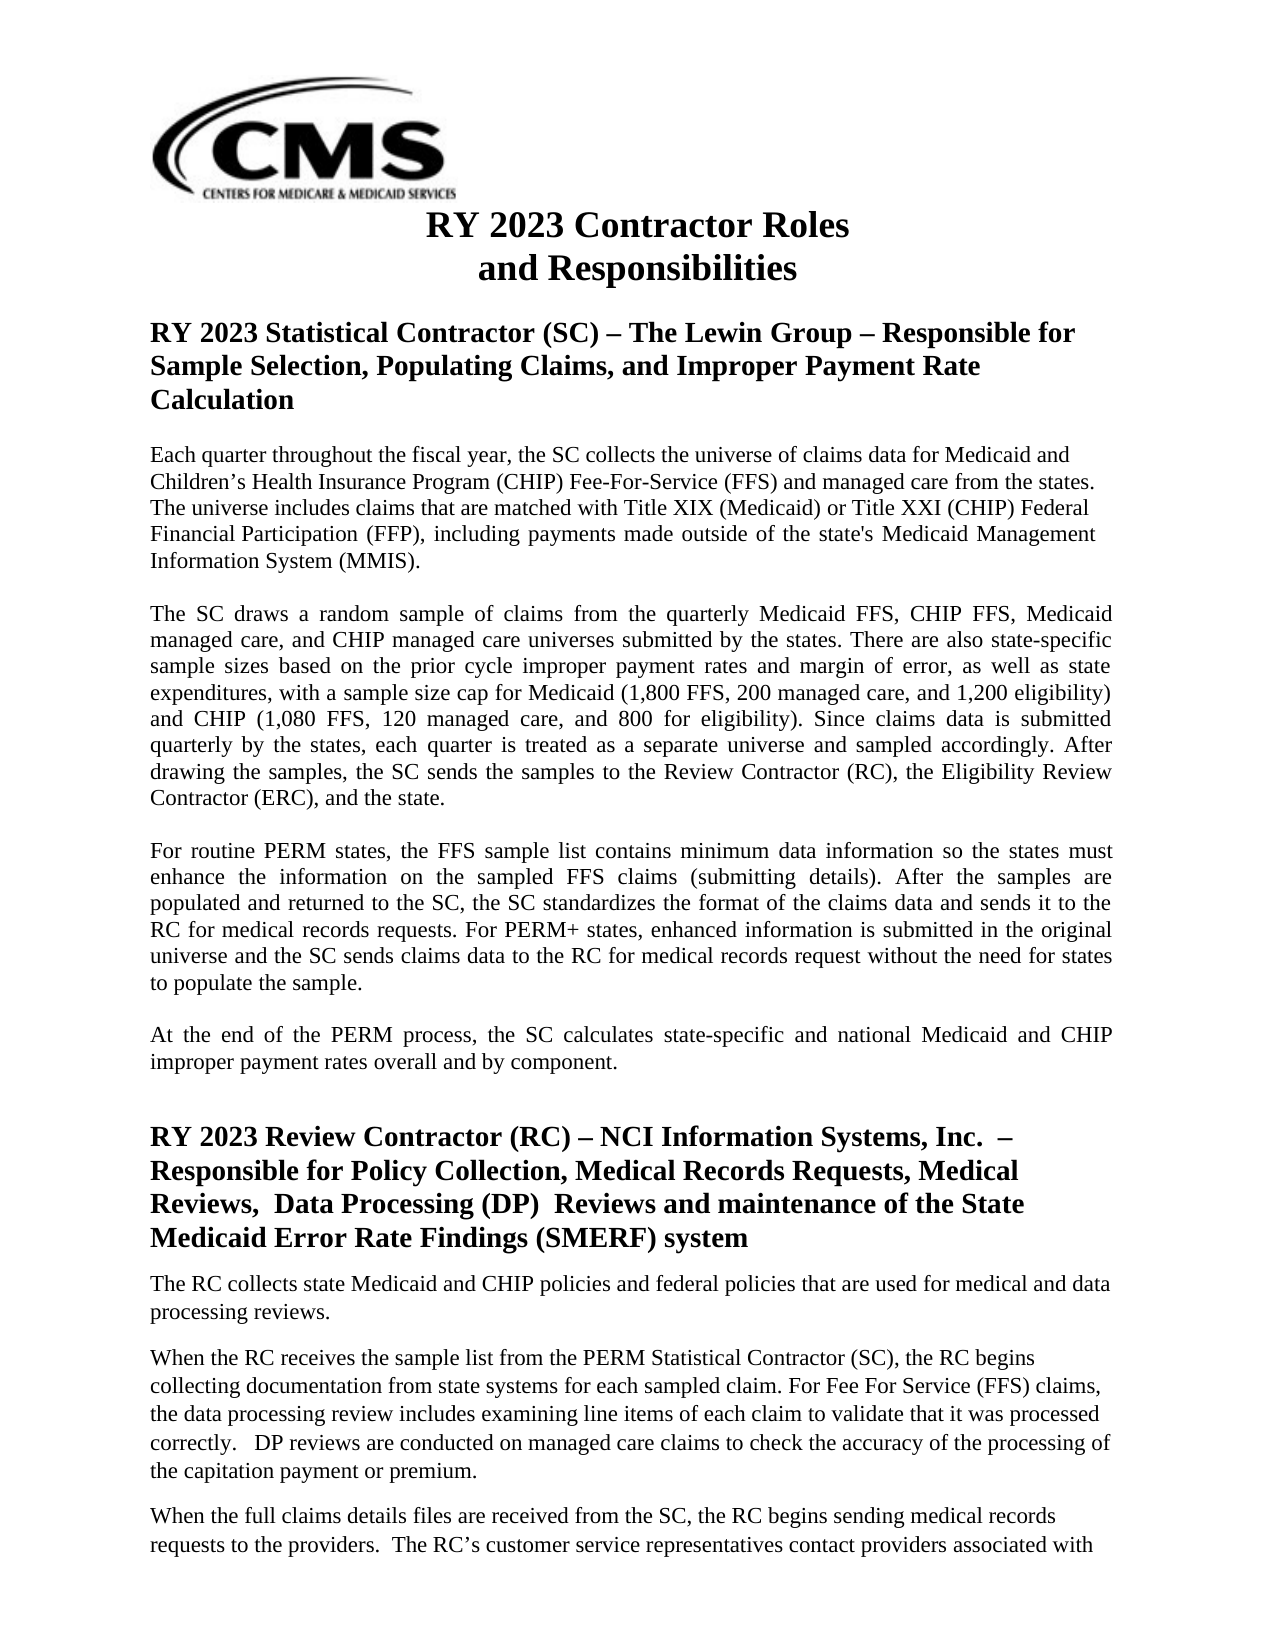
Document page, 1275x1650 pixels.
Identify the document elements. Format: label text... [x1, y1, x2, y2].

text Each quarter throughout the fiscal year, the SC collects the universe of claims data for Medicaid and Children’s Health Insurance Program (CHIP) Fee-For-Service (FFS) and managed care from the states. The universe includes claims that are matched with Title XIX (Medicaid) or Title XXI (CHIP) Federal Financial Participation (FFP), including payments made outside of the state's Medicaid Management Information System (MMIS). [150, 441, 1125, 573]
subtitle RY 2023 Contractor Roles and Responsibilities [418, 202, 857, 288]
text The SC draws a random sample of claims from the quarterly Medicaid FFS, CHIP FFS, Medicaid managed care, and CHIP managed care universes submitted by the states. There are also state-specific sample sizes based on the prior cycle improper payment rates and margin of error, as well as state expenditures, with a sample size cap for Medicaid (1,800 FFS, 200 managed care, and 1,200 eligibility) and CHIP (1,080 FFS, 120 managed care, and 800 for eligibility). Since claims data is submitted quarterly by the states, each quarter is treated as a separate universe and sampled accordingly. After drawing the samples, the SC sends the samples to the Review Contractor (RC), the Eligibility Review Contractor (ERC), and the state. [150, 600, 1113, 811]
text The RC collects state Medicaid and CHIP policies and federal policies that are used for medical and data processing reviews. [150, 1270, 1125, 1325]
text When the RC receives the sample list from the PERM Statistical Contractor (SC), the RC begins collecting documentation from state systems for each sampled claim. For Fee For Service (FFS) claims, the data processing review includes examining line items of each claim to validate that it was processed correctly. DP reviews are conducted on managed care claims to check the accuracy of the processing of the capitation payment or premium. [150, 1343, 1125, 1484]
text RY 2023 Review Contractor (RC) – NCI Information Systems, Inc. – Responsible for Policy Collection, Medical Records Requests, Medical Reviews, Data Processing (DP) Reviews and maintenance of the State Medicaid Error Rate Findings (SMERF) system [150, 1119, 1125, 1253]
text For routine PERM states, the FFS sample list contains minimum data information so the states must enhance the information on the sampled FFS claims (submitting details). After the samples are populated and returned to the SC, the SC standardizes the format of the claims data and sends it to the RC for medical records requests. For PERM+ states, enhanced information is submitted in the original universe and the SC sends claims data to the RC for medical records request without the need for states to populate the sample. [150, 837, 1113, 995]
picture [150, 75, 459, 203]
text At the end of the PERM process, the SC calculates state-specific and national Medicaid and CHIP improper payment rates overall and by component. [150, 1021, 1113, 1074]
text RY 2023 Statistical Contractor (SC) – The Lewin Group – Responsible for Sample Selection, Populating Claims, and Improper Payment Rate Calculation [150, 315, 1125, 416]
